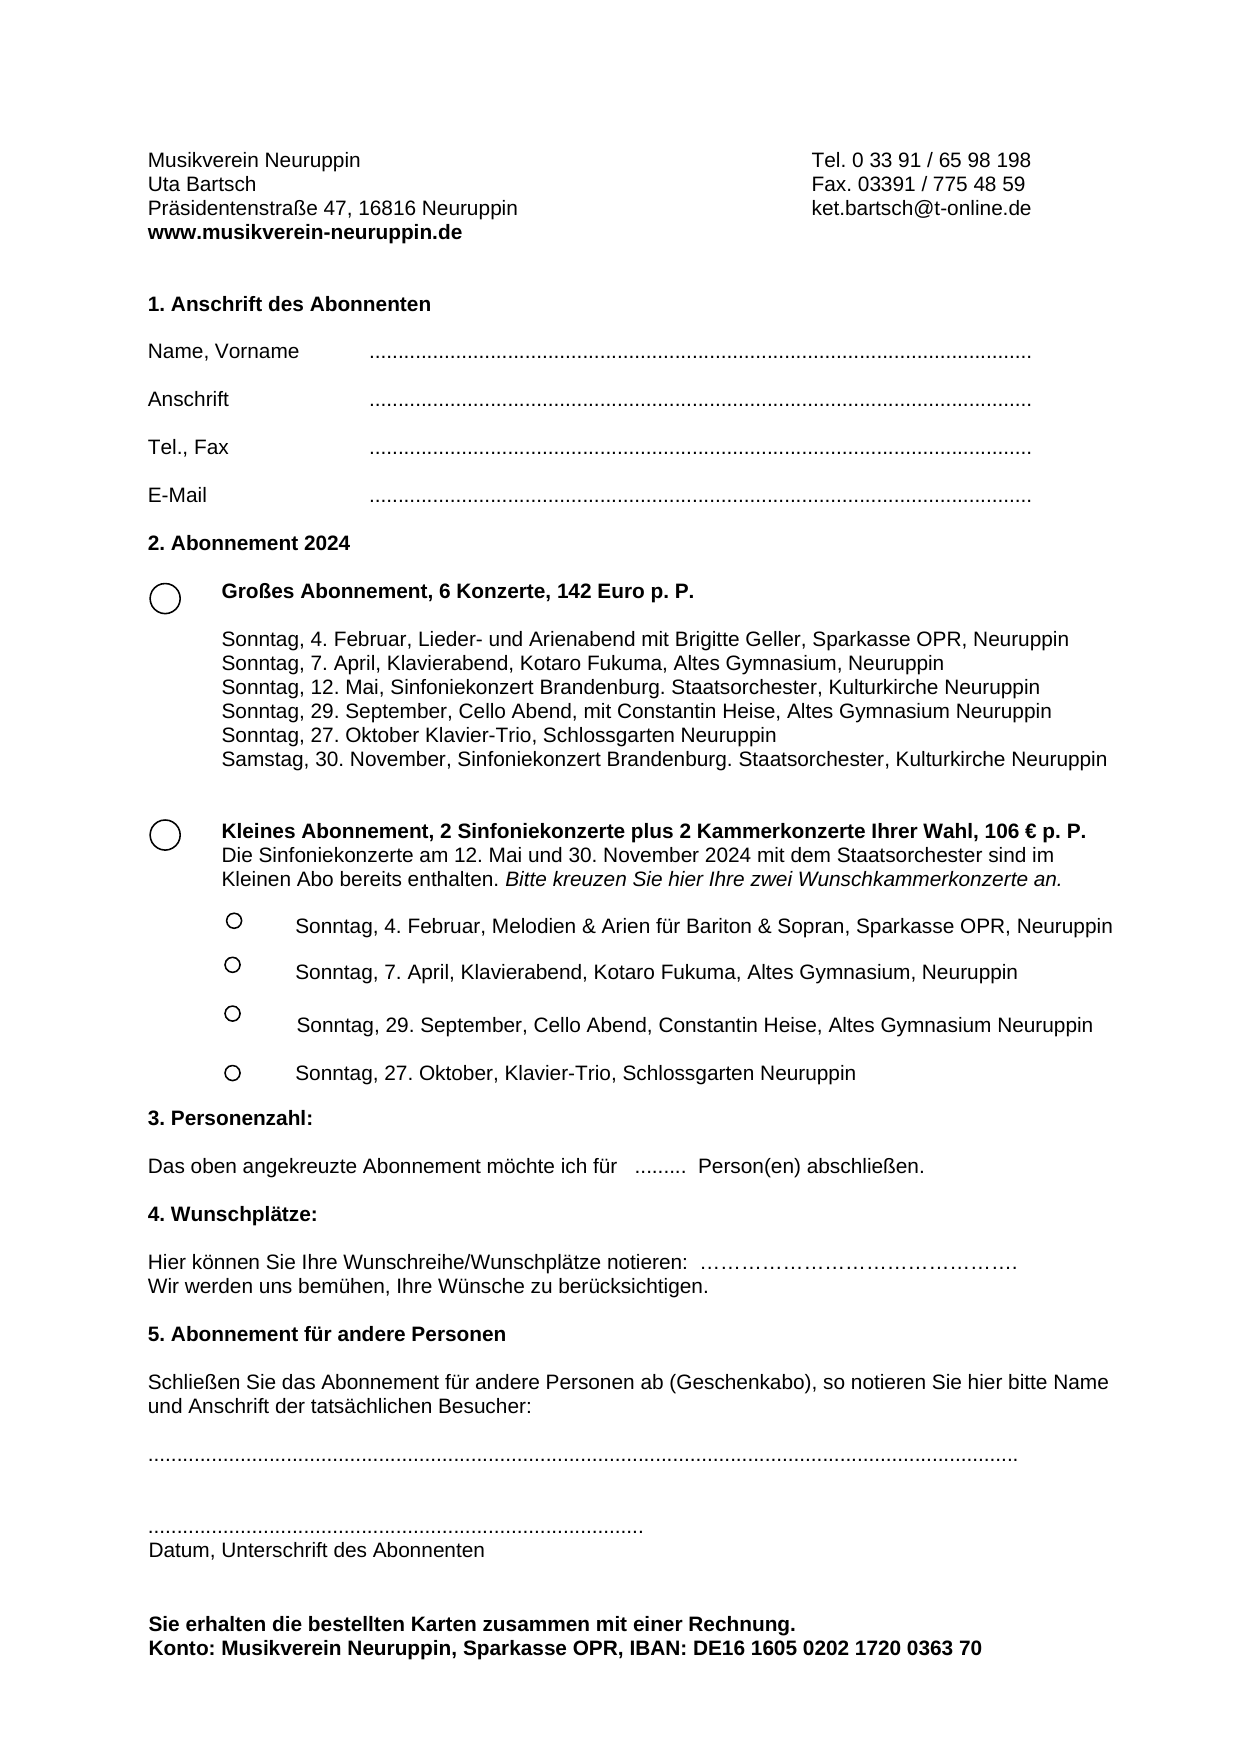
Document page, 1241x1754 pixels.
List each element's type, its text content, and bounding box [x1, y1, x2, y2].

text Wir werden uns bemühen, Ihre Wünsche zu berücksichtigen. [148, 1274, 1122, 1298]
text Datum, Unterschrift des Abonnenten [148, 1537, 1122, 1561]
text Sonntag, 12. Mai, Sinfoniekonzert Brandenburg. Staatsorchester, Kulturkirche Neuruppin [148, 675, 1122, 699]
text Sonntag, 7. April, Klavierabend, Kotaro Fukuma, Altes Gymnasium, Neuruppin [148, 651, 1122, 675]
text Sonntag, 4. Februar, Melodien & Arien für Bariton & Sopran, Sparkasse OPR, Neuruppin [221, 914, 1122, 938]
text Hier können Sie Ihre Wunschreihe/Wunschplätze notieren: ………………………………………. [148, 1250, 1122, 1274]
text www.musikverein-neuruppin.de [148, 219, 1122, 243]
text Die Sinfoniekonzerte am 12. Mai und 30. November 2024 mit dem Staatsorchester sind im Kleinen Abo bereits enthalten. Bitte kreuzen Sie hier Ihre zwei Wunschkammerkonzerte an. [221, 842, 1122, 890]
text Sonntag, 7. April, Klavierabend, Kotaro Fukuma, Altes Gymnasium, Neuruppin [221, 960, 1122, 984]
text Kleines Abonnement, 2 Sinfoniekonzerte plus 2 Kammerkonzerte Ihrer Wahl, 106 € p. P. [148, 818, 1122, 842]
text Sonntag, 29. September, Cello Abend, Constantin Heise, Altes Gymnasium Neuruppin [148, 1013, 1122, 1037]
text Anschrift ................................................................................................................... [148, 387, 1122, 411]
text 5. Abonnement für andere Personen [148, 1322, 1122, 1346]
text Sonntag, 27. Oktober Klavier-Trio, Schlossgarten Neuruppin [148, 723, 1122, 747]
text Samstag, 30. November, Sinfoniekonzert Brandenburg. Staatsorchester, Kulturkirche Neuruppin [148, 747, 1122, 771]
text Sonntag, 29. September, Cello Abend, mit Constantin Heise, Altes Gymnasium Neuruppin [148, 699, 1122, 723]
text 2. Abonnement 2024 [148, 531, 1122, 555]
text Präsidentenstraße 47, 16816 Neuruppin ket.bartsch@t-online.de [148, 196, 1122, 219]
text Name, Vorname ................................................................................................................... [148, 339, 1122, 363]
text Schließen Sie das Abonnement für andere Personen ab (Geschenkabo), so notieren Sie hier bitte Name und Anschrift der tatsächlichen Besucher: [148, 1370, 1122, 1418]
text Sie erhalten die bestellten Karten zusammen mit einer Rechnung. [148, 1612, 1122, 1636]
text Sonntag, 27. Oktober, Klavier-Trio, Schlossgarten Neuruppin [148, 1061, 1122, 1084]
text ...................................................................................... [148, 1513, 1122, 1537]
text 3. Personenzahl: [148, 1106, 1122, 1130]
subtitle Musikverein Neuruppin Tel. 0 33 91 / 65 98 198 [148, 148, 1122, 172]
text Großes Abonnement, 6 Konzerte, 142 Euro p. P. [148, 579, 1122, 603]
text E-Mail ................................................................................................................... [148, 483, 1122, 507]
text Tel., Fax ................................................................................................................... [148, 435, 1122, 459]
text 1. Anschrift des Abonnenten [148, 291, 1122, 315]
text ....................................................................................................................................................... [148, 1442, 1122, 1466]
text 4. Wunschplätze: [148, 1202, 1122, 1226]
text Konto: Musikverein Neuruppin, Sparkasse OPR, IBAN: DE16 1605 0202 1720 0363 70 [148, 1636, 1122, 1659]
text Uta Bartsch Fax. 03391 / 775 48 59 [148, 172, 1122, 196]
text Sonntag, 4. Februar, Lieder- und Arienabend mit Brigitte Geller, Sparkasse OPR, Neuruppin [148, 627, 1122, 651]
subtitle Das oben angekreuzte Abonnement möchte ich für ......... Person(en) abschließen. [148, 1154, 1122, 1178]
